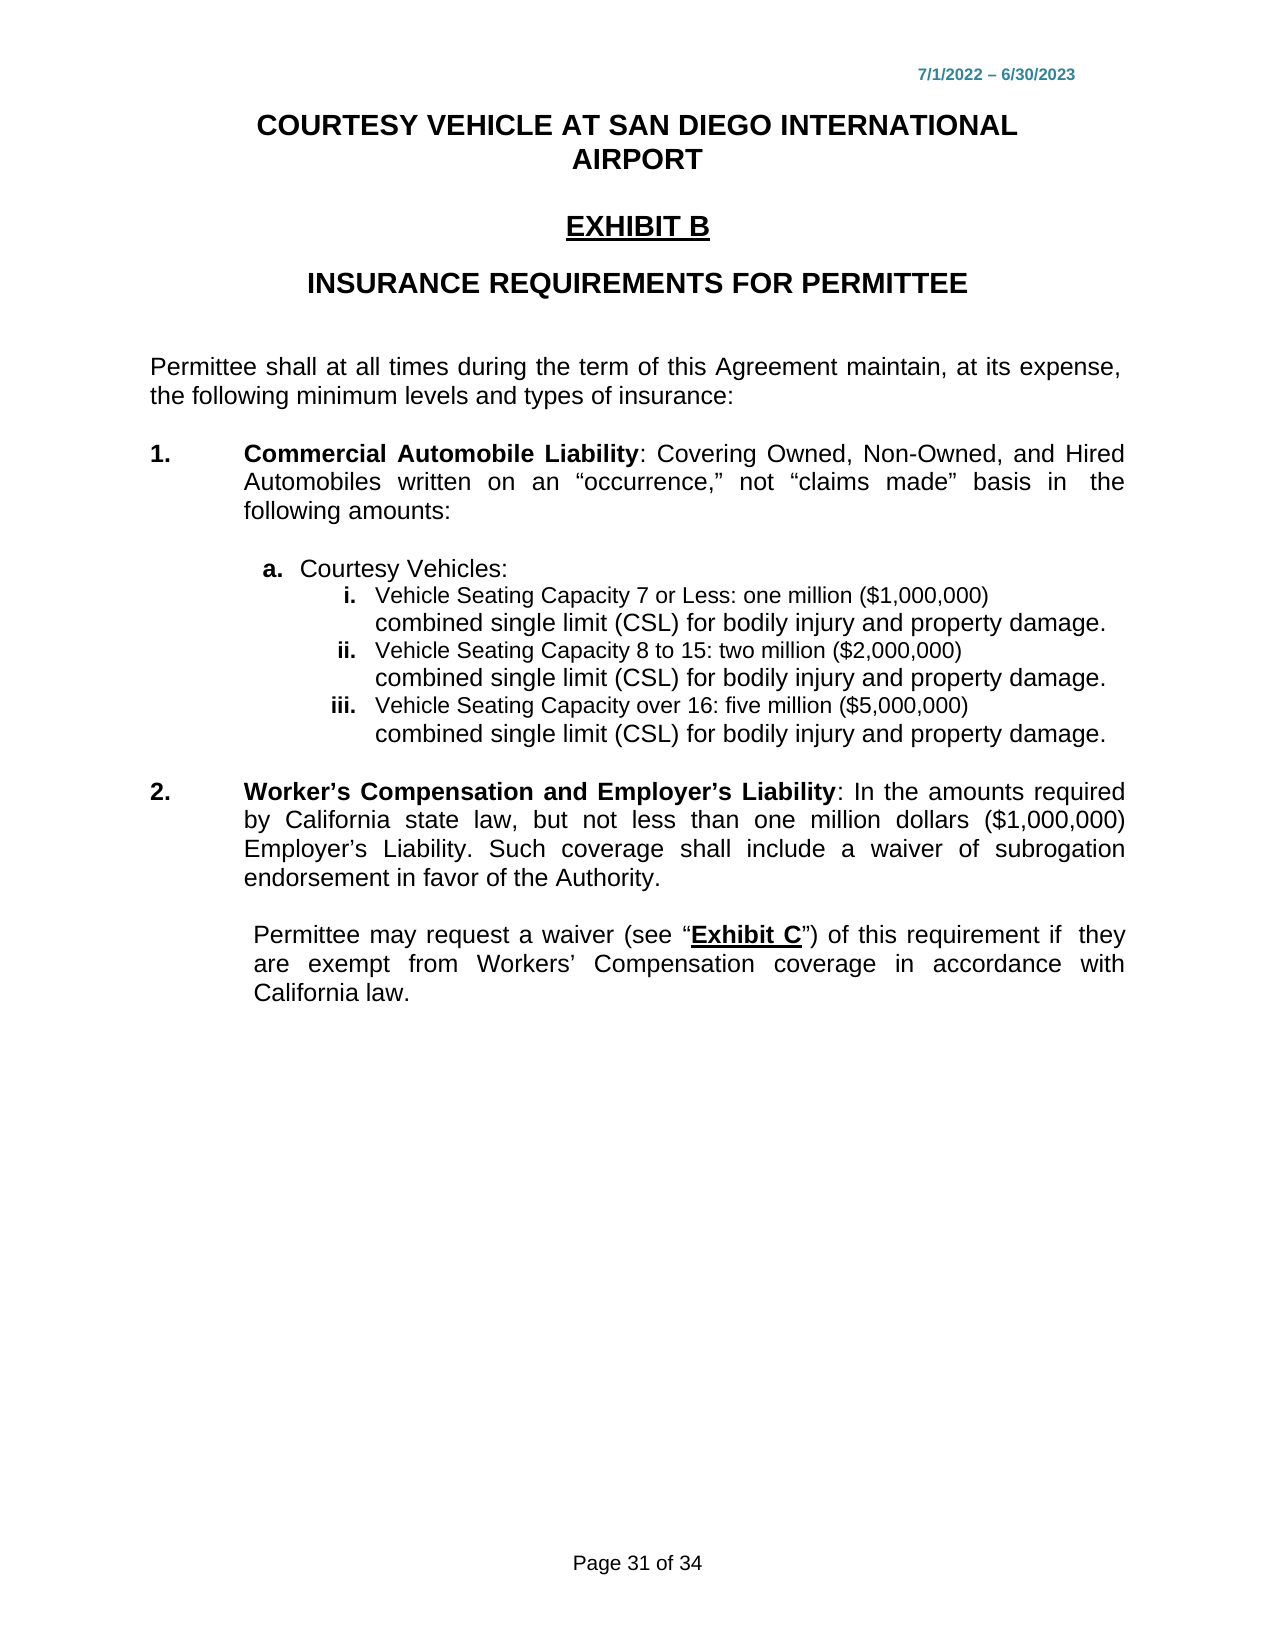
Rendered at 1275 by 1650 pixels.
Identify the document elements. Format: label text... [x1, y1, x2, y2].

text combined single limit (CSL) for bodily injury and property damage. [375, 719, 1142, 748]
list Commercial Automobile Liability: Covering Owned, Non-Owned, and Hired Automobiles written on an “occurrence,” not “claims made” basis in the following amounts: [150, 438, 1126, 525]
list Worker’s Compensation and Employer’s Liability: In the amounts required by California state law, but not less than one million dollars ($1,000,000) Employer’s Liability. Such coverage shall include a waiver of subrogation endorsement in favor of the Authority. [150, 777, 1126, 892]
text Permittee shall at all times during the term of this Agreement maintain, at its expense, the following minimum levels and types of insurance: [150, 352, 1142, 410]
subtitle INSURANCE REQUIREMENTS FOR PERMITTEE [305, 266, 970, 299]
text combined single limit (CSL) for bodily injury and property damage. [375, 664, 1142, 693]
text combined single limit (CSL) for bodily injury and property damage. [375, 609, 1142, 637]
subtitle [187, 108, 1088, 175]
text a. Courtesy Vehicles: [262, 553, 1142, 582]
list Vehicle Seating Capacity 8 to 15: two million ($2,000,000) [337, 638, 1142, 664]
text EXHIBIT B [230, 208, 1045, 242]
text Permittee may request a waiver (see “Exhibit C”) of this requirement if they are exempt from Workers’ Compensation coverage in accordance with California law. [253, 920, 1126, 1007]
list Vehicle Seating Capacity 7 or Less: one million ($1,000,000) [343, 582, 1142, 609]
list Vehicle Seating Capacity over 16: five million ($5,000,000) [331, 693, 1142, 719]
